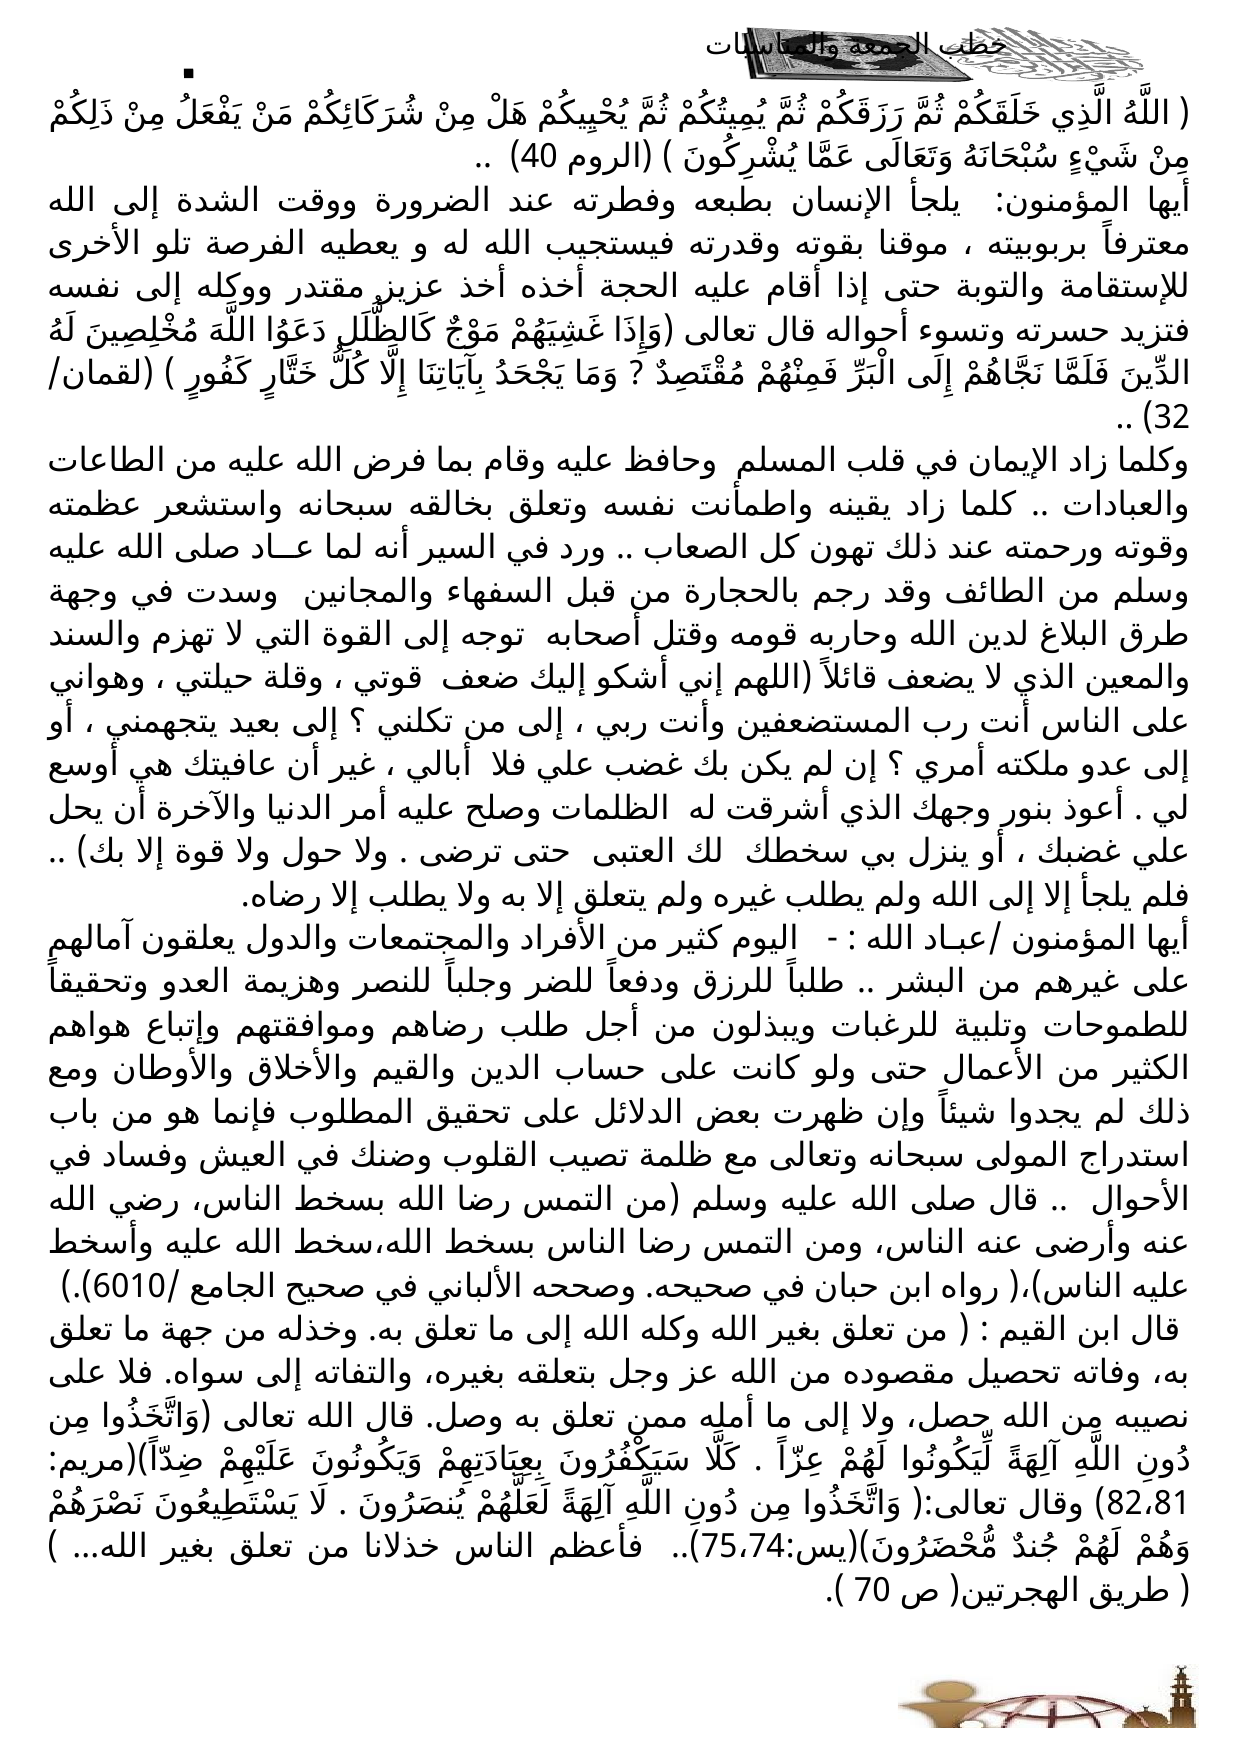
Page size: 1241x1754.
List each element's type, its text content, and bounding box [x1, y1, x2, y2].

text أيها المؤمنون /عبـاد الله : - اليوم كثير من الأفراد والمجتمعات والدول يعلقون آمالهم على غيرهم من البشر .. طلباً للرزق ودفعاً للضر وجلباً للنصر وهزيمة العدو وتحقيقاً للطموحات وتلبية للرغبات ويبذلون من أجل طلب رضاهم وموافقتهم وإتباع هواهم الكثير من الأعمال حتى ولو كانت على حساب الدين والقيم والأخلاق والأوطان ومع ذلك لم يجدوا شيئاً وإن ظهرت بعض الدلائل على تحقيق المطلوب فإنما هو من باب استدراج المولى سبحانه وتعالى مع ظلمة تصيب القلوب وضنك في العيش وفساد في الأحوال .. قال صلى الله عليه وسلم (من التمس رضا الله بسخط الناس، رضي الله عنه وأرضى عنه الناس، ومن التمس رضا الناس بسخط الله،سخط الله عليه وأسخط عليه الناس)،( رواه ابن حبان في صحيحه. وصححه الألباني في صحيح الجامع /6010).) [47, 919, 1191, 1311]
text أيها المؤمنون: يلجأ الإنسان بطبعه وفطرته عند الضرورة ووقت الشدة إلى الله معترفاً بربوبيته ، موقنا بقوته وقدرته فيستجيب الله له و يعطيه الفرصة تلو الأخرى للإستقامة والتوبة حتى إذا أقام عليه الحجة أخذه أخذ عزيز مقتدر ووكله إلى نفسه فتزيد حسرته وتسوء أحواله قال تعالى (وَإِذَا غَشِيَهُمْ مَوْجٌ كَالظُّلَلِ دَعَوُا اللَّهَ مُخْلِصِينَ لَهُ الدِّينَ فَلَمَّا نَجَّاهُمْ إِلَى الْبَرِّ فَمِنْهُمْ مُقْتَصِدٌ ? وَمَا يَجْحَدُ بِآيَاتِنَا إِلَّا كُلُّ خَتَّارٍ كَفُورٍ ) (لقمان/32) .. [47, 181, 1191, 442]
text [47, 94, 1191, 181]
picture [897, 1664, 1199, 1728]
picture [735, 26, 1149, 83]
text قال ابن القيم : ( من تعلق بغير الله وكله الله إلى ما تعلق به. وخذله من جهة ما تعلق به، وفاته تحصيل مقصوده من الله عز وجل بتعلقه بغيره، والتفاته إلى سواه. فلا على نصيبه من الله حصل، ولا إلى ما أمله ممن تعلق به وصل. قال الله تعالى (وَاتَّخَذُوا مِن دُونِ اللَّهِ آلِهَةً لِّيَكُونُوا لَهُمْ عِزّاً . كَلَّا سَيَكْفُرُونَ بِعِبَادَتِهِمْ وَيَكُونُونَ عَلَيْهِمْ ضِدّاً)(مريم:82،81) وقال تعالى:( وَاتَّخَذُوا مِن دُونِ اللَّهِ آلِهَةً لَعَلَّهُمْ يُنصَرُونَ . لَا يَسْتَطِيعُونَ نَصْرَهُمْ وَهُمْ لَهُمْ جُندٌ مُّحْضَرُونَ)(يس:75،74).. فأعظم الناس خذلانا من تعلق بغير الله... ) ( طريق الهجرتين( ص 70 ). [47, 1311, 1191, 1614]
text وكلما زاد الإيمان في قلب المسلم وحافظ عليه وقام بما فرض الله عليه من الطاعات والعبادات .. كلما زاد يقينه واطمأنت نفسه وتعلق بخالقه سبحانه واستشعر عظمته وقوته ورحمته عند ذلك تهون كل الصعاب .. ورد في السير أنه لما عــاد صلى الله عليه وسلم من الطائف وقد رجم بالحجارة من قبل السفهاء والمجانين وسدت في وجهة طرق البلاغ لدين الله وحاربه قومه وقتل أصحابه توجه إلى القوة التي لا تهزم والسند والمعين الذي لا يضعف قائلاً (اللهم إني أشكو إليك ضعف قوتي ، وقلة حيلتي ، وهواني على الناس أنت رب المستضعفين وأنت ربي ، إلى من تكلني ؟ إلى بعيد يتجهمني ، أو إلى عدو ملكته أمري ؟ إن لم يكن بك غضب علي فلا أبالي ، غير أن عافيتك هي أوسع لي . أعوذ بنور وجهك الذي أشرقت له الظلمات وصلح عليه أمر الدنيا والآخرة أن يحل علي غضبك ، أو ينزل بي سخطك لك العتبى حتى ترضى . ولا حول ولا قوة إلا بك) .. فلم يلجأ إلا إلى الله ولم يطلب غيره ولم يتعلق إلا به ولا يطلب إلا رضاه. [47, 442, 1191, 919]
